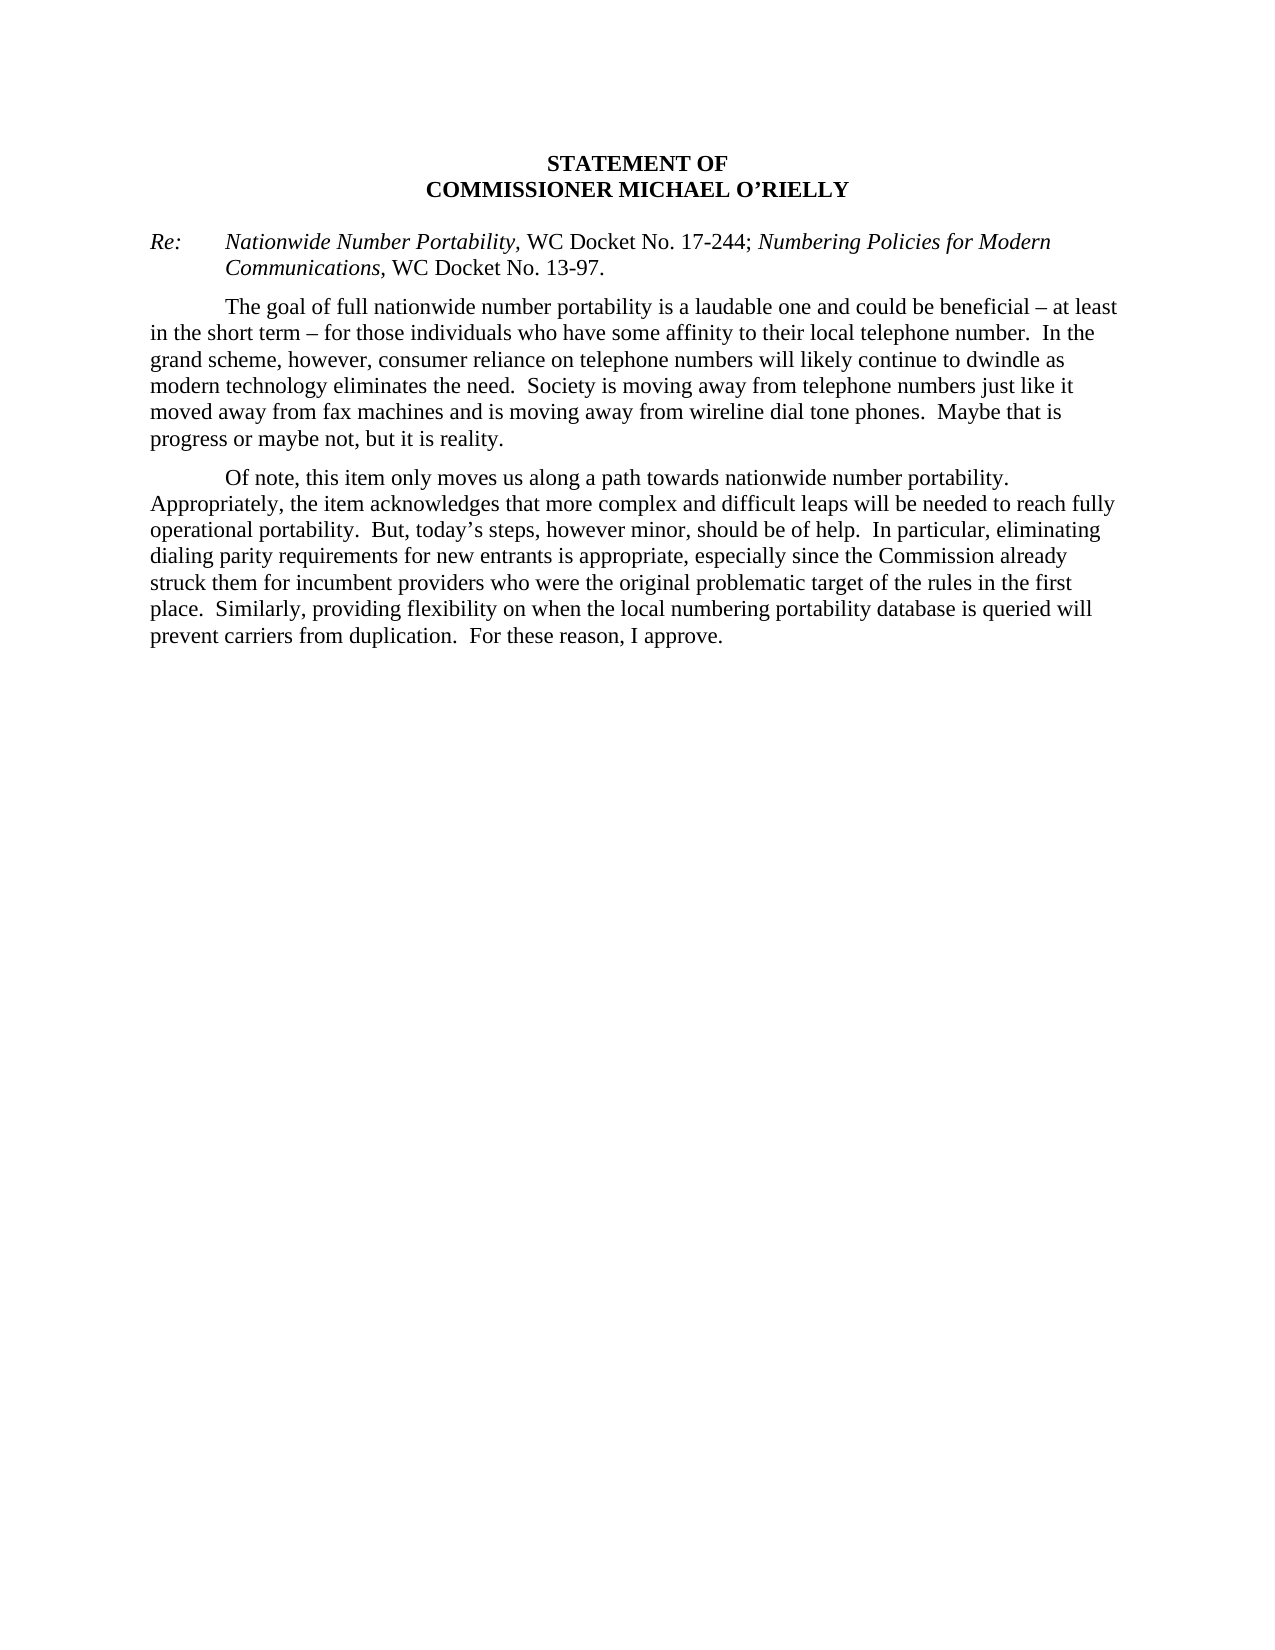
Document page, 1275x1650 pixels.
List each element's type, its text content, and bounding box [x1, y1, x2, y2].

text Re: Nationwide Number Portability, WC Docket No. 17-244; Numbering Policies for Modern Communications, WC Docket No. 13-97. [150, 228, 1125, 280]
text Of note, this item only moves us along a path towards nationwide number portability. Appropriately, the item acknowledges that more complex and difficult leaps will be needed to reach fully operational portability. But, today’s steps, however minor, should be of help. In particular, eliminating dialing parity requirements for new entrants is appropriate, especially since the Commission already struck them for incumbent providers who were the original problematic target of the rules in the first place. Similarly, providing flexibility on when the local numbering portability database is queried will prevent carriers from duplication. For these reason, I approve. [150, 463, 1125, 648]
text STATEMENT OF COMMISSIONER MICHAEL O’RIELLY [150, 150, 1125, 203]
text The goal of full nationwide number portability is a laudable one and could be beneficial – at least in the short term – for those individuals who have some affinity to their local telephone number. In the grand scheme, however, consumer reliance on telephone numbers will likely continue to dwindle as modern technology eliminates the need. Society is moving away from telephone numbers just like it moved away from fax machines and is moving away from wireline dial tone phones. Maybe that is progress or maybe not, but it is reality. [150, 293, 1125, 451]
